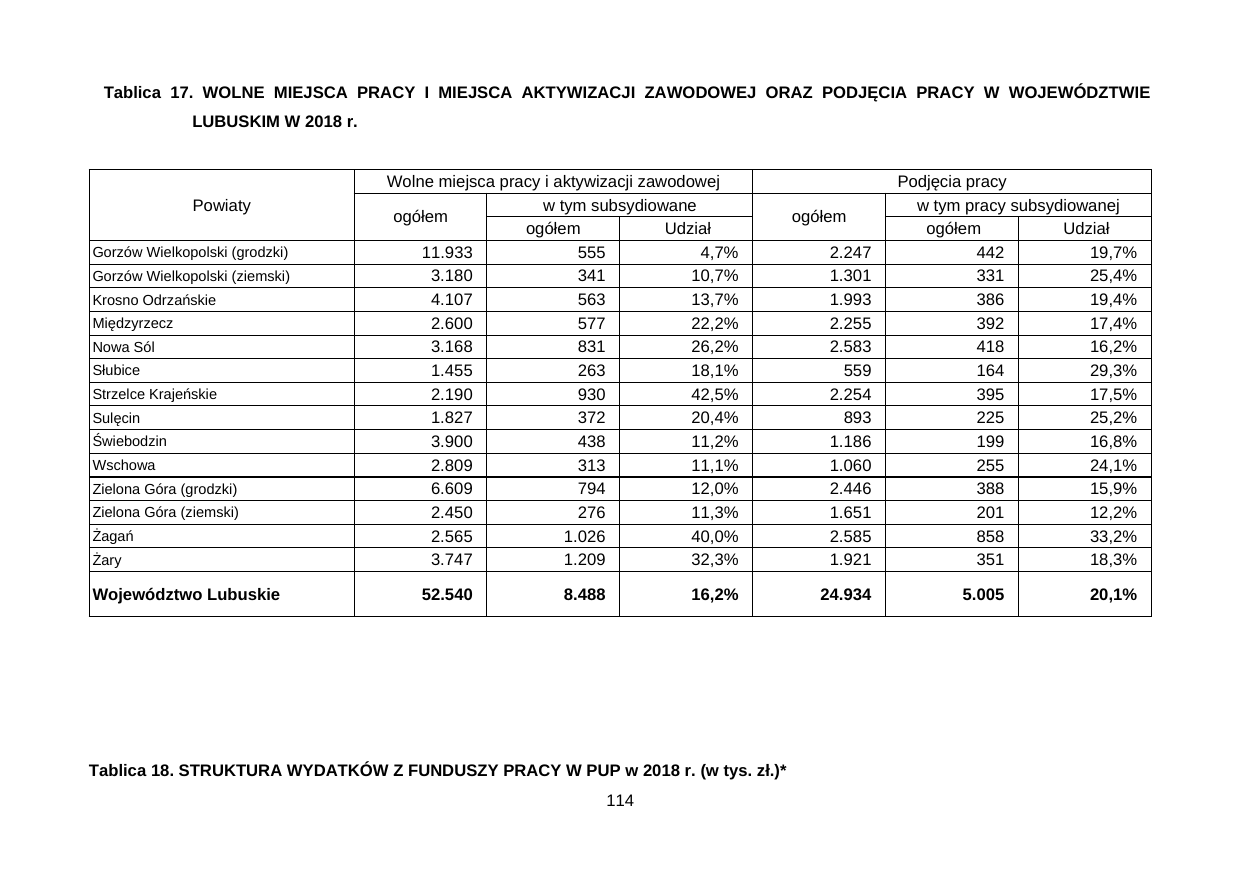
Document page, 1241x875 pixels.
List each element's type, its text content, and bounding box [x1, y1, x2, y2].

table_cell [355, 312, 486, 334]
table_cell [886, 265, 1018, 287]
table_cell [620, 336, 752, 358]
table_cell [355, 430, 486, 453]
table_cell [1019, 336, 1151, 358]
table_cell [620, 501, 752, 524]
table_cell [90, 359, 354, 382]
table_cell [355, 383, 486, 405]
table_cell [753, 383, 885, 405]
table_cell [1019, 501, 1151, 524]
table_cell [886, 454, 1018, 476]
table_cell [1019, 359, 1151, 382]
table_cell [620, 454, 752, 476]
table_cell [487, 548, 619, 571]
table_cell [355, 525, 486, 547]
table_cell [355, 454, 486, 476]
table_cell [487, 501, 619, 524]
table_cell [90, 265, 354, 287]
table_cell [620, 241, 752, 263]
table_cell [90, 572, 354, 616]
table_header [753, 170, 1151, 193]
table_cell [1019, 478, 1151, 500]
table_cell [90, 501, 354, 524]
text Tablica 18. STRUKTURA WYDATKÓW Z FUNDUSZY PRACY W PUP w 2018 r. (w tys. zł.)* [89, 761, 1152, 780]
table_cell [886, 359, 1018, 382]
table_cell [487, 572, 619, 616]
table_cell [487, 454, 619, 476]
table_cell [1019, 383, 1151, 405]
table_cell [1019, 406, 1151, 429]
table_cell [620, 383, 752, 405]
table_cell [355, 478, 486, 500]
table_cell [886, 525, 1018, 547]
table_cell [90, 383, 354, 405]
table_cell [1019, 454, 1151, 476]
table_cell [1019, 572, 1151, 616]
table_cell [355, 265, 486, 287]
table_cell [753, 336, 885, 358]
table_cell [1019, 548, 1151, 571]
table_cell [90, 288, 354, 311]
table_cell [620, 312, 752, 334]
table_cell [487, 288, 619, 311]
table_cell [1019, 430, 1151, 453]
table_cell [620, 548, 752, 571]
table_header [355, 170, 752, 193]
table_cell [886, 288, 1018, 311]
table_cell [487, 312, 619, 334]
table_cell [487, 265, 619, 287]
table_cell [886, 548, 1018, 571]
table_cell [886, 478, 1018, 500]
text Tablica 17. WOLNE MIEJSCA PRACY I MIEJSCA AKTYWIZACJI ZAWODOWEJ ORAZ PODJĘCIA PRACY W WOJEWÓDZTWIE LUBUSKIM W 2018 r. [103, 83, 1152, 131]
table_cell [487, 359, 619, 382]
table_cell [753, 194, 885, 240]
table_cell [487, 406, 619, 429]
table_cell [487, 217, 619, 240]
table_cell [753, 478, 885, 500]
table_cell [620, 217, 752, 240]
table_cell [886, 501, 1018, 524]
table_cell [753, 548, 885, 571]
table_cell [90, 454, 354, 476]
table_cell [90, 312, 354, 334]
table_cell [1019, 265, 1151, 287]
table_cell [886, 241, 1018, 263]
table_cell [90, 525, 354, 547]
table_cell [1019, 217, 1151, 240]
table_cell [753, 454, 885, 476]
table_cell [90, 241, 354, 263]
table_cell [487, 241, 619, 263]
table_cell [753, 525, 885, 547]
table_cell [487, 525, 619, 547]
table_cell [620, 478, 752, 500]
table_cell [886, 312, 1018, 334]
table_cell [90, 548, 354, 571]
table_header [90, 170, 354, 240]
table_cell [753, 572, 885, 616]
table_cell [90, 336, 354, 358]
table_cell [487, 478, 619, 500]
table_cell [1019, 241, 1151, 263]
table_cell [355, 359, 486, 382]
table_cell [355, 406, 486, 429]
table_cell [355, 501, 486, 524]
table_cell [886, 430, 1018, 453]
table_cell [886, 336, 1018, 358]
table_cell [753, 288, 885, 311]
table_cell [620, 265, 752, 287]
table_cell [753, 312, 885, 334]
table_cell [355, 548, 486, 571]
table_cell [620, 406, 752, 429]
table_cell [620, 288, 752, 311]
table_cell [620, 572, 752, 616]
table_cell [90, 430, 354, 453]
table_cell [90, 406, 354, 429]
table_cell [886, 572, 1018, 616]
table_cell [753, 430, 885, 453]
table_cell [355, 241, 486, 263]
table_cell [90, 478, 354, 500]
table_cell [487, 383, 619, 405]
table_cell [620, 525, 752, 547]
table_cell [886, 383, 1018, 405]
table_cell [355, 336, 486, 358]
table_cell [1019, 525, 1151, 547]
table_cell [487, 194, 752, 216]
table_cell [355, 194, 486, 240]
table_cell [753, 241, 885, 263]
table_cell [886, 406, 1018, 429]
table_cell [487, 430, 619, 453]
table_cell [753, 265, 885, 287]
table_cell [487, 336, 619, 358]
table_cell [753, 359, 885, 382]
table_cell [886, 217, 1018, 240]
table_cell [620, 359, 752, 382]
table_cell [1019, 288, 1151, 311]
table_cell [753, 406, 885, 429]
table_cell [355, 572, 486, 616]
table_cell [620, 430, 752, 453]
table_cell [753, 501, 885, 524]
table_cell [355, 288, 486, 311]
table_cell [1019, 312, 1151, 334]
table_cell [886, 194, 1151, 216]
